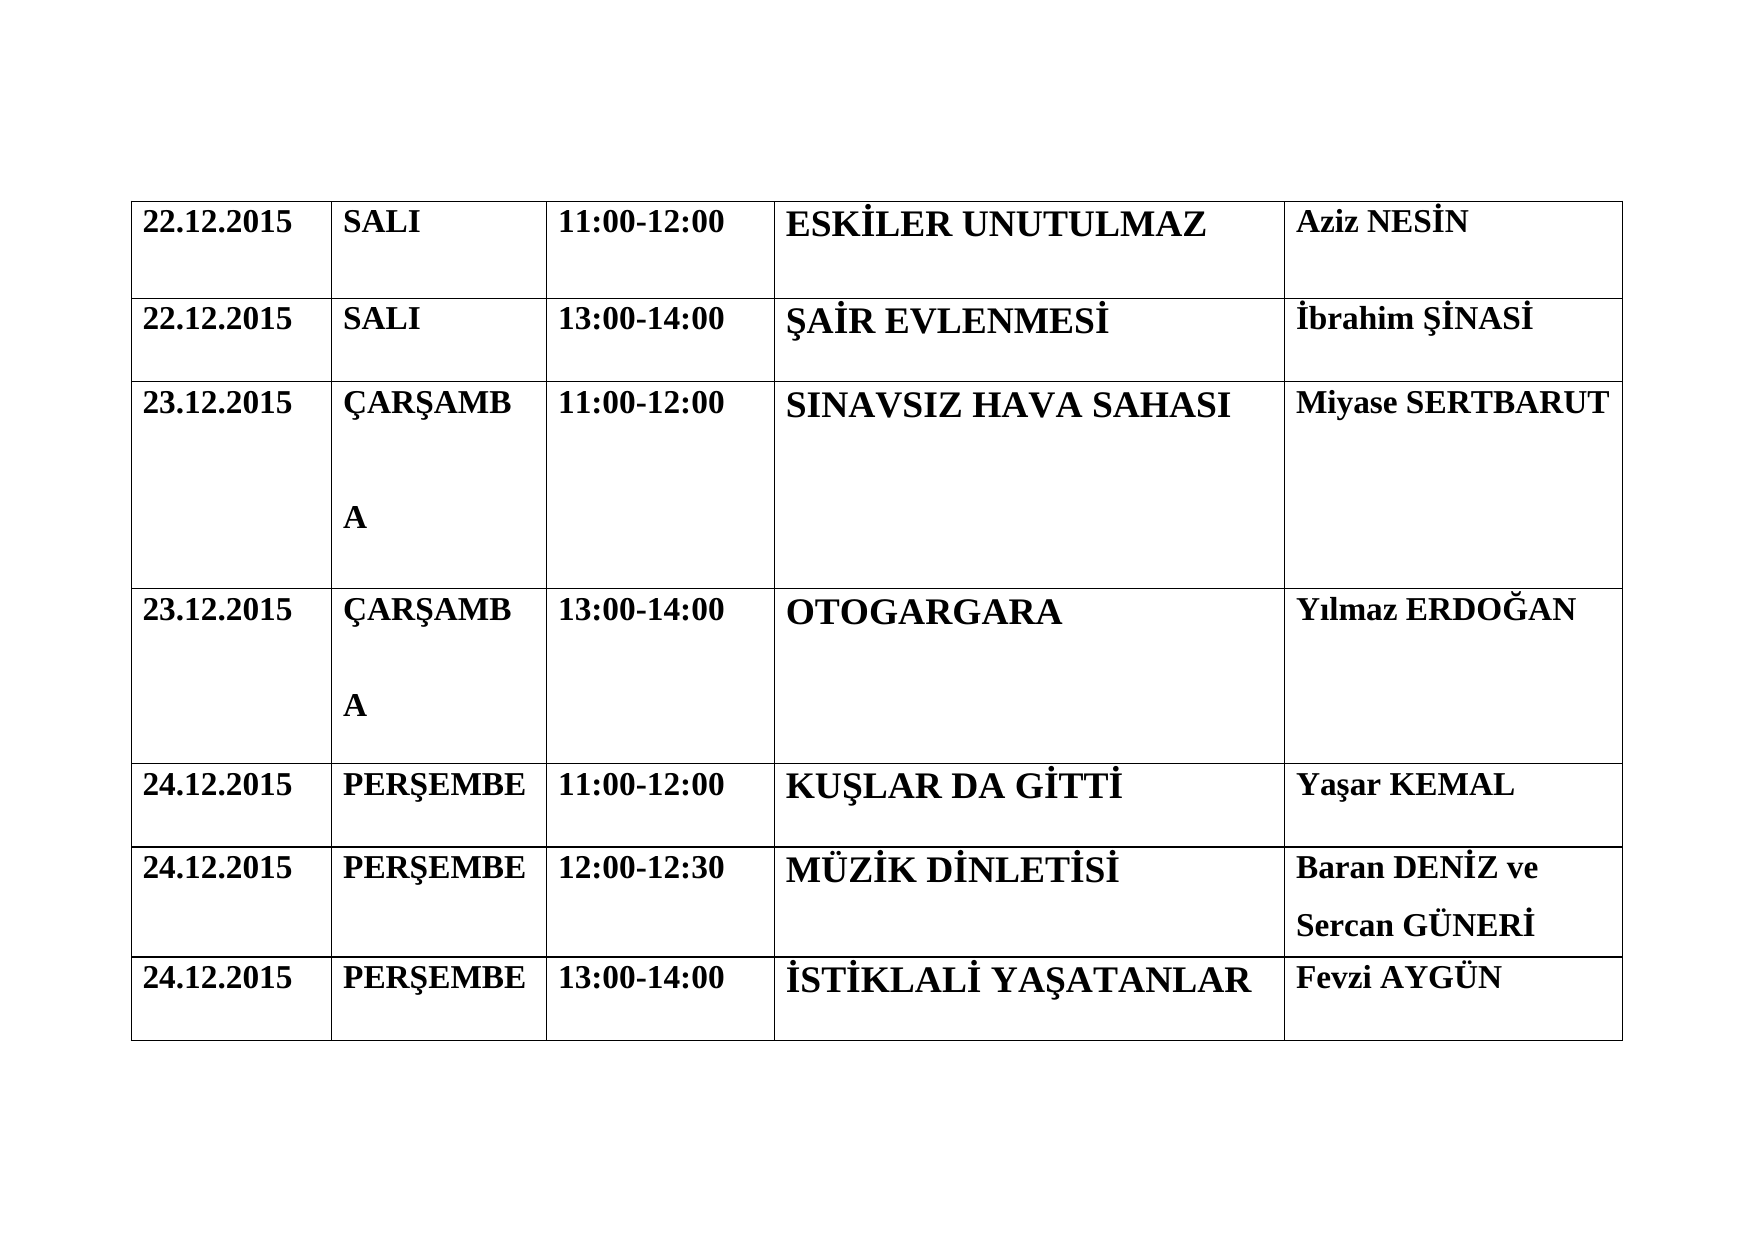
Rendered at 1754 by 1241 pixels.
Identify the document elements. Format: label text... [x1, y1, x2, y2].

table_cell 23.12.2015 [132, 382, 331, 588]
table_cell PERŞEMBE [332, 848, 546, 956]
table_cell Baran DENİZ ve Sercan GÜNERİ [1285, 848, 1622, 956]
table_cell 23.12.2015 [132, 589, 331, 763]
table_cell KUŞLAR DA GİTTİ [775, 764, 1284, 846]
table_header 22.12.2015 [132, 202, 331, 297]
table_header ESKİLER UNUTULMAZ [775, 202, 1284, 297]
table_header SALI [332, 202, 546, 297]
table_cell SALI [332, 299, 546, 381]
table_cell ÇARŞAMBA [332, 589, 546, 763]
table_cell ŞAİR EVLENMESİ [775, 299, 1284, 381]
table_cell 22.12.2015 [132, 299, 331, 381]
table_cell 11:00-12:00 [547, 382, 774, 588]
table_cell 12:00-12:30 [547, 848, 774, 956]
table_cell PERŞEMBE [332, 958, 546, 1040]
table_cell 24.12.2015 [132, 848, 331, 956]
table_cell Miyase SERTBARUT [1285, 382, 1622, 588]
table_cell 13:00-14:00 [547, 958, 774, 1040]
table_cell 11:00-12:00 [547, 764, 774, 846]
table_cell 24.12.2015 [132, 958, 331, 1040]
table_cell OTOGARGARA [775, 589, 1284, 763]
table_cell Fevzi AYGÜN [1285, 958, 1622, 1040]
table_cell İSTİKLALİ YAŞATANLAR [775, 958, 1284, 1040]
table_cell SINAVSIZ HAVA SAHASI [775, 382, 1284, 588]
table_cell Yılmaz ERDOĞAN [1285, 589, 1622, 763]
table_cell İbrahim ŞİNASİ [1285, 299, 1622, 381]
table_cell 24.12.2015 [132, 764, 331, 846]
table_cell 13:00-14:00 [547, 299, 774, 381]
table_header Aziz NESİN [1285, 202, 1622, 297]
table_cell Yaşar KEMAL [1285, 764, 1622, 846]
table_cell MÜZİK DİNLETİSİ [775, 848, 1284, 956]
table_header 11:00-12:00 [547, 202, 774, 297]
table_cell ÇARŞAMBA [332, 382, 546, 588]
table_cell PERŞEMBE [332, 764, 546, 846]
table_cell 13:00-14:00 [547, 589, 774, 763]
